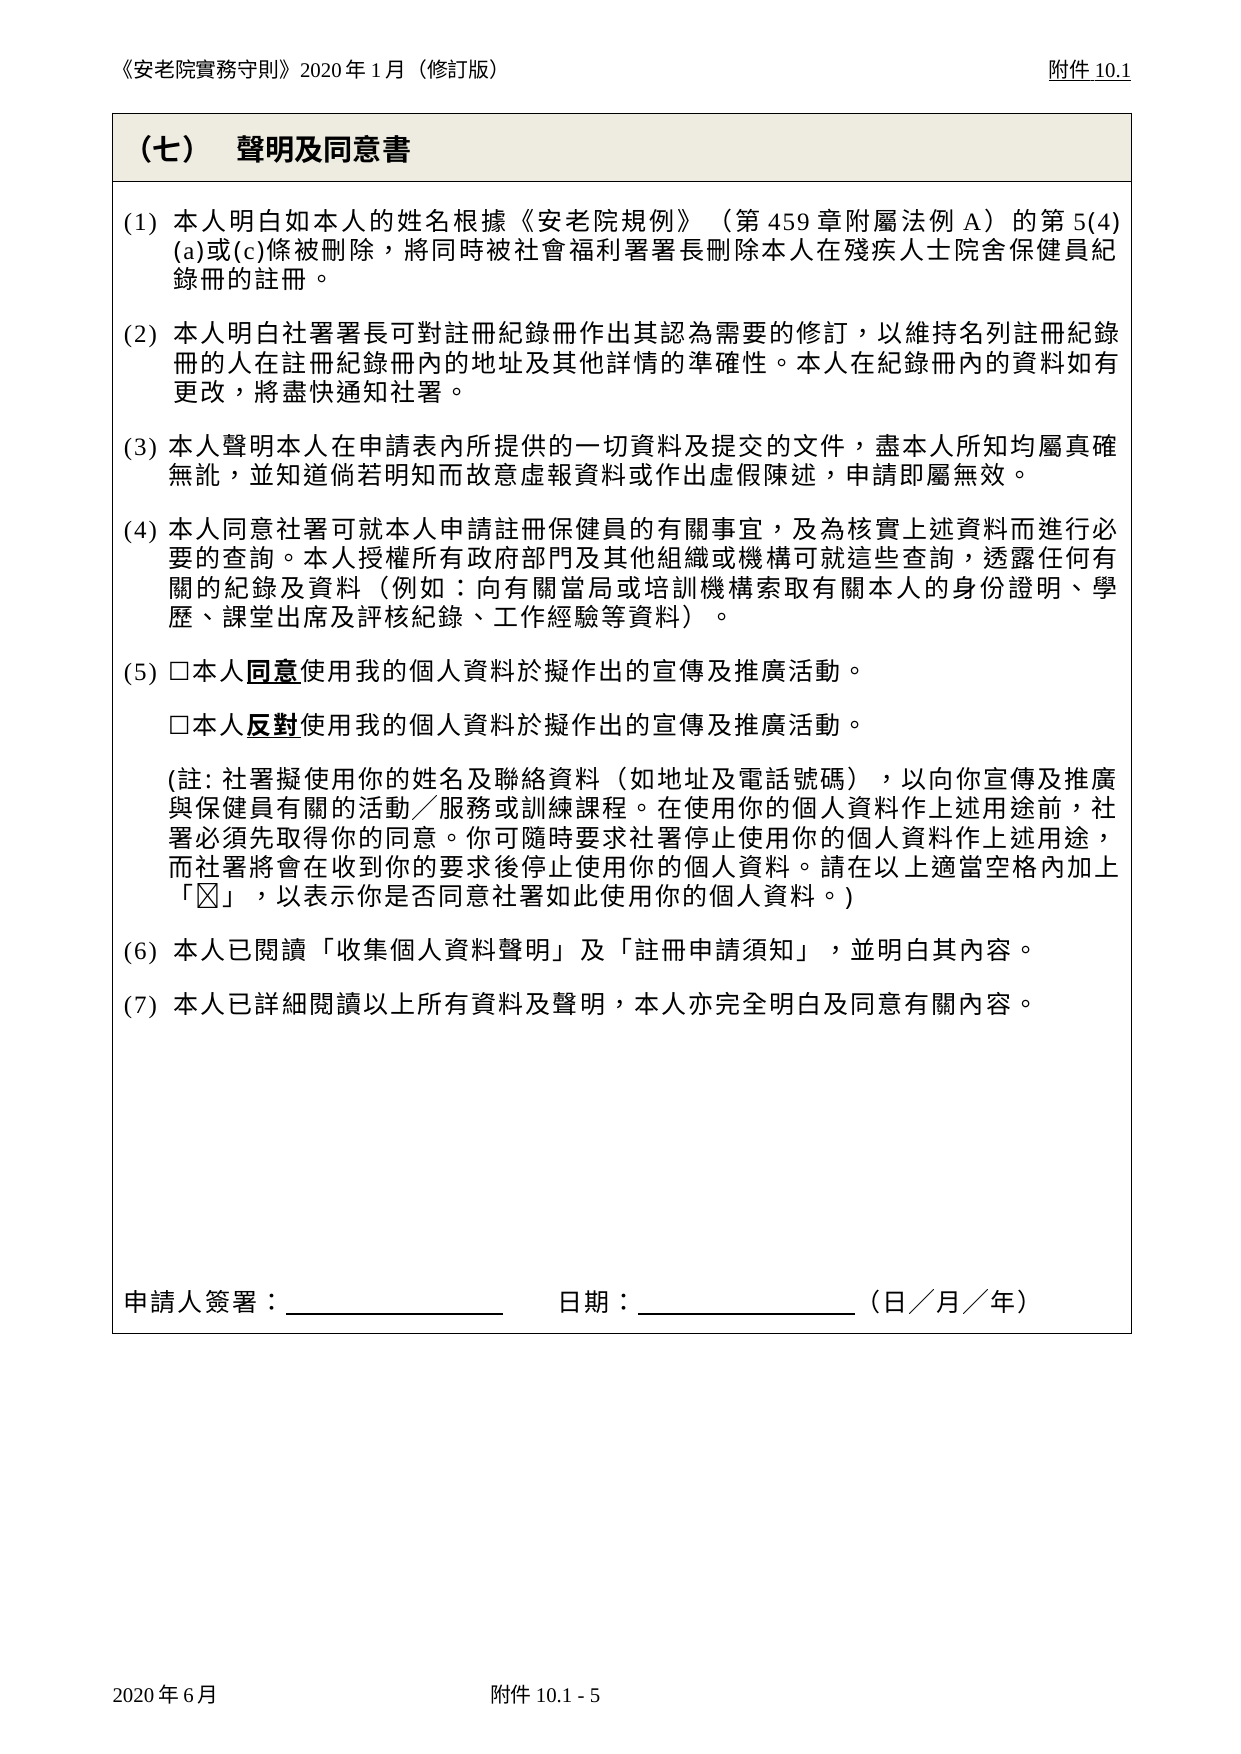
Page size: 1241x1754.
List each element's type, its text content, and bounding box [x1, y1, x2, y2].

table_header 聲明及同意書 [113, 114, 1131, 181]
table_cell 本人明白如本人的姓名根據《安老院規例》（第459章附屬法例A）的第5(4)(a)或(c)條被刪除，將同時被社會福利署署長刪除本人在殘疾人士院舍保健員紀錄冊的註冊。 本人明白社署署長可對註冊紀錄冊作出其認為需要的修訂，以維持名列註冊紀錄冊的人在註冊紀錄冊內的地址及其他詳情的準確性。本人在紀錄冊內的資料如有更改，將盡快通知社署。 本人聲明本人在申請表內所提供的一切資料及提交的文件，盡本人所知均屬真確無訛，並知道倘若明知而故意虛報資料或作出虛假陳述，申請即屬無效。 本人同意社署可就本人申請註冊保健員的有關事宜，及為核實上述資料而進行必要的查詢。本人授權所有政府部門及其他組織或機構可就這些查詢，透露任何有關的紀錄及資料（例如：向有關當局或培訓機構索取有關本人的身份證明、學歷、課堂出席及評核紀錄、工作經驗等資料）。 本人同意使用我的個人資料於擬作出的宣傳及推廣活動。 本人反對使用我的個人資料於擬作出的宣傳及推廣活動。 (註: 社署擬使用你的姓名及聯絡資料（如地址及電話號碼），以向你宣傳及推廣與保健員有關的活動╱服務或訓練課程。在使用你的個人資料作上述用途前，社署必須先取得你的同意。你可隨時要求社署停止使用你的個人資料作上述用途，而社署將會在收到你的要求後停止使用你的個人資料。請在以上適當空格內加上「」，以表示你是否同意社署如此使用你的個人資料。) 本人已閱讀「收集個人資料聲明」及「註冊申請須知」，並明白其內容。 本人已詳細閱讀以上所有資料及聲明，本人亦完全明白及同意有關內容。 申請人簽署： 日期： （日╱月╱年） [113, 182, 1131, 1332]
